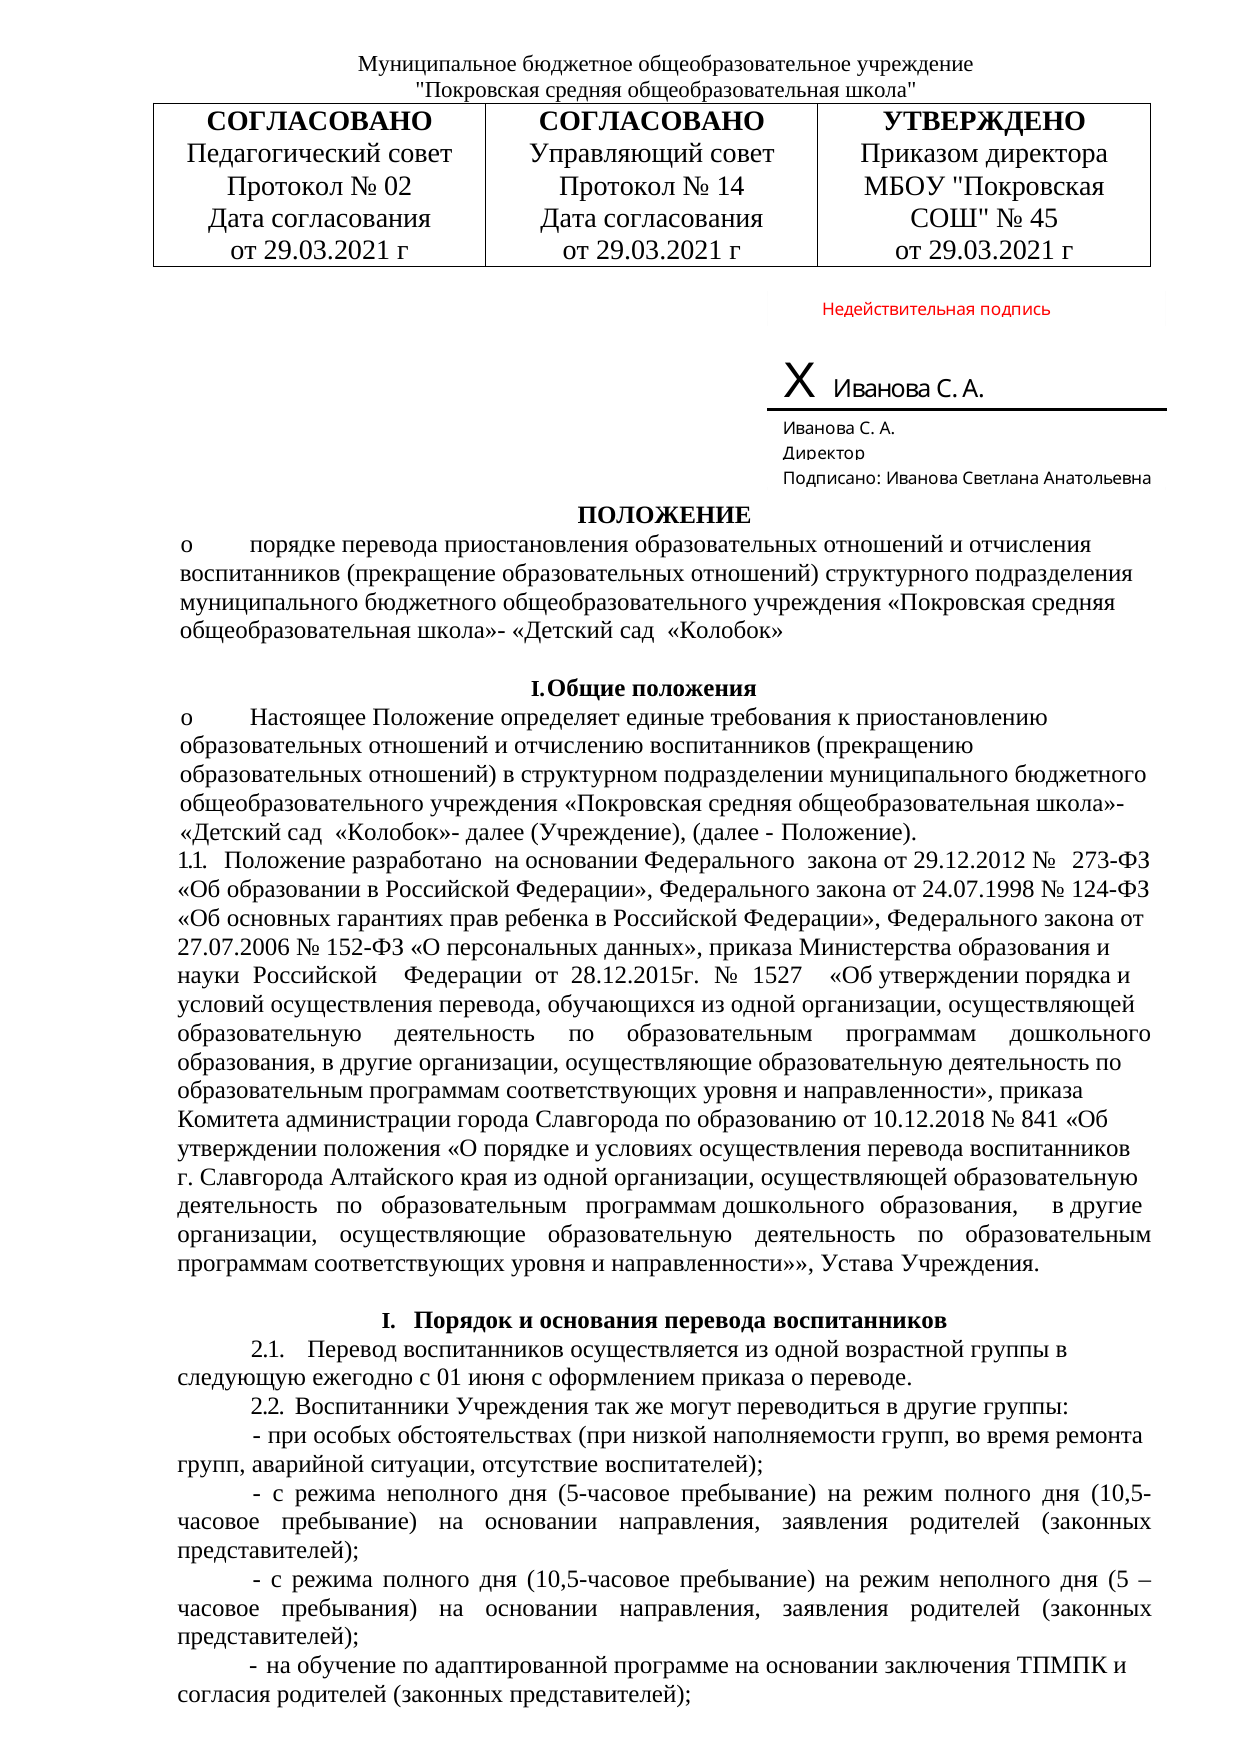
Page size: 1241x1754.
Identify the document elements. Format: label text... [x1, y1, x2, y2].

list с режима неполного дня (5-часовое пребывание) на режим полного дня (10,5- часовое пребывание) на основании направления, заявления родителей (законных представителей); [177, 1478, 1153, 1564]
list с режима полного дня (10,5-часовое пребывание) на режим неполного дня (5 – часовое пребывания) на основании направления, заявления родителей (законных представителей); [177, 1564, 1153, 1650]
list на обучение по адаптированной программе на основании заключения ТПМПК и согласия родителей (законных представителей); [177, 1650, 1150, 1708]
table_header СОГЛАСОВАНО Управляющий совет Протокол № 14 Дата согласования от 29.03.2021 г [486, 104, 817, 266]
list Настоящее Положение определяет единые требования к приостановлению образовательных отношений и отчислению воспитанников (прекращению образовательных отношений) в структурном подразделении муниципального бюджетного общеобразовательного учреждения «Покровская средняя общеобразовательная школа»- «Детский сад «Колобок»- далее (Учреждение), (далее - Положение). [179, 702, 1148, 846]
list Общие положения [531, 673, 1167, 702]
list Воспитанники Учреждения так же могут переводиться в другие группы: [250, 1391, 1167, 1420]
text Муниципальное бюджетное общеобразовательное учреждение [164, 50, 1167, 76]
text «Об образовании в Российской Федерации», Федерального закона от 24.07.1998 № 124-ФЗ [177, 874, 1167, 903]
table_header УТВЕРЖДЕНО Приказом директора МБОУ "Покровская СОШ" № 45 от 29.03.2021 г [818, 104, 1150, 266]
list порядке перевода приостановления образовательных отношений и отчисления воспитанников (прекращение образовательных отношений) структурного подразделения муниципального бюджетного общеобразовательного учреждения «Покровская средняя общеобразовательная школа»- «Детский сад «Колобок» [179, 529, 1148, 644]
list Перевод воспитанников осуществляется из одной возрастной группы в следующую ежегодно с 01 июня с оформлением приказа о переводе. [177, 1335, 1151, 1391]
list Порядок и основания перевода воспитанников [381, 1306, 1167, 1335]
table_header СОГЛАСОВАНО Педагогический совет Протокол № 02 Дата согласования от 29.03.2021 г [154, 104, 485, 266]
list Положение разработано на основании Федерального закона от 29.12.2012 № 273-ФЗ [177, 846, 1167, 874]
text «Об основных гарантиях прав ребенка в Российской Федерации», Федерального закона от 27.07.2006 № 152-ФЗ «О персональных данных», приказа Министерства образования и науки Российской Федерации от 28.12.2015г. № 1527 «Об утверждении порядка и условий осуществления перевода, обучающихся из одной организации, осуществляющей образовательную деятельность по образовательным программам дошкольного образования, в другие организации, осуществляющие образовательную деятельность по образовательным программам соответствующих уровня и направленности», приказа Комитета администрации города Славгорода по образованию от 10.12.2018 № 841 «Об утверждении положения «О порядке и условиях осуществления перевода воспитанников г. Славгорода Алтайского края из одной организации, осуществляющей образовательную деятельность по образовательным программам дошкольного образования, в другие организации, осуществляющие образовательную деятельность по образовательным программам соответствующих уровня и направленности»», Устава Учреждения. [177, 903, 1152, 1277]
list при особых обстоятельствах (при низкой наполняемости групп, во время ремонта групп, аварийной ситуации, отсутствие воспитателей); [177, 1420, 1149, 1478]
text "Покровская средняя общеобразовательная школа" [164, 76, 1167, 103]
text ПОЛОЖЕНИЕ [175, 501, 1154, 529]
